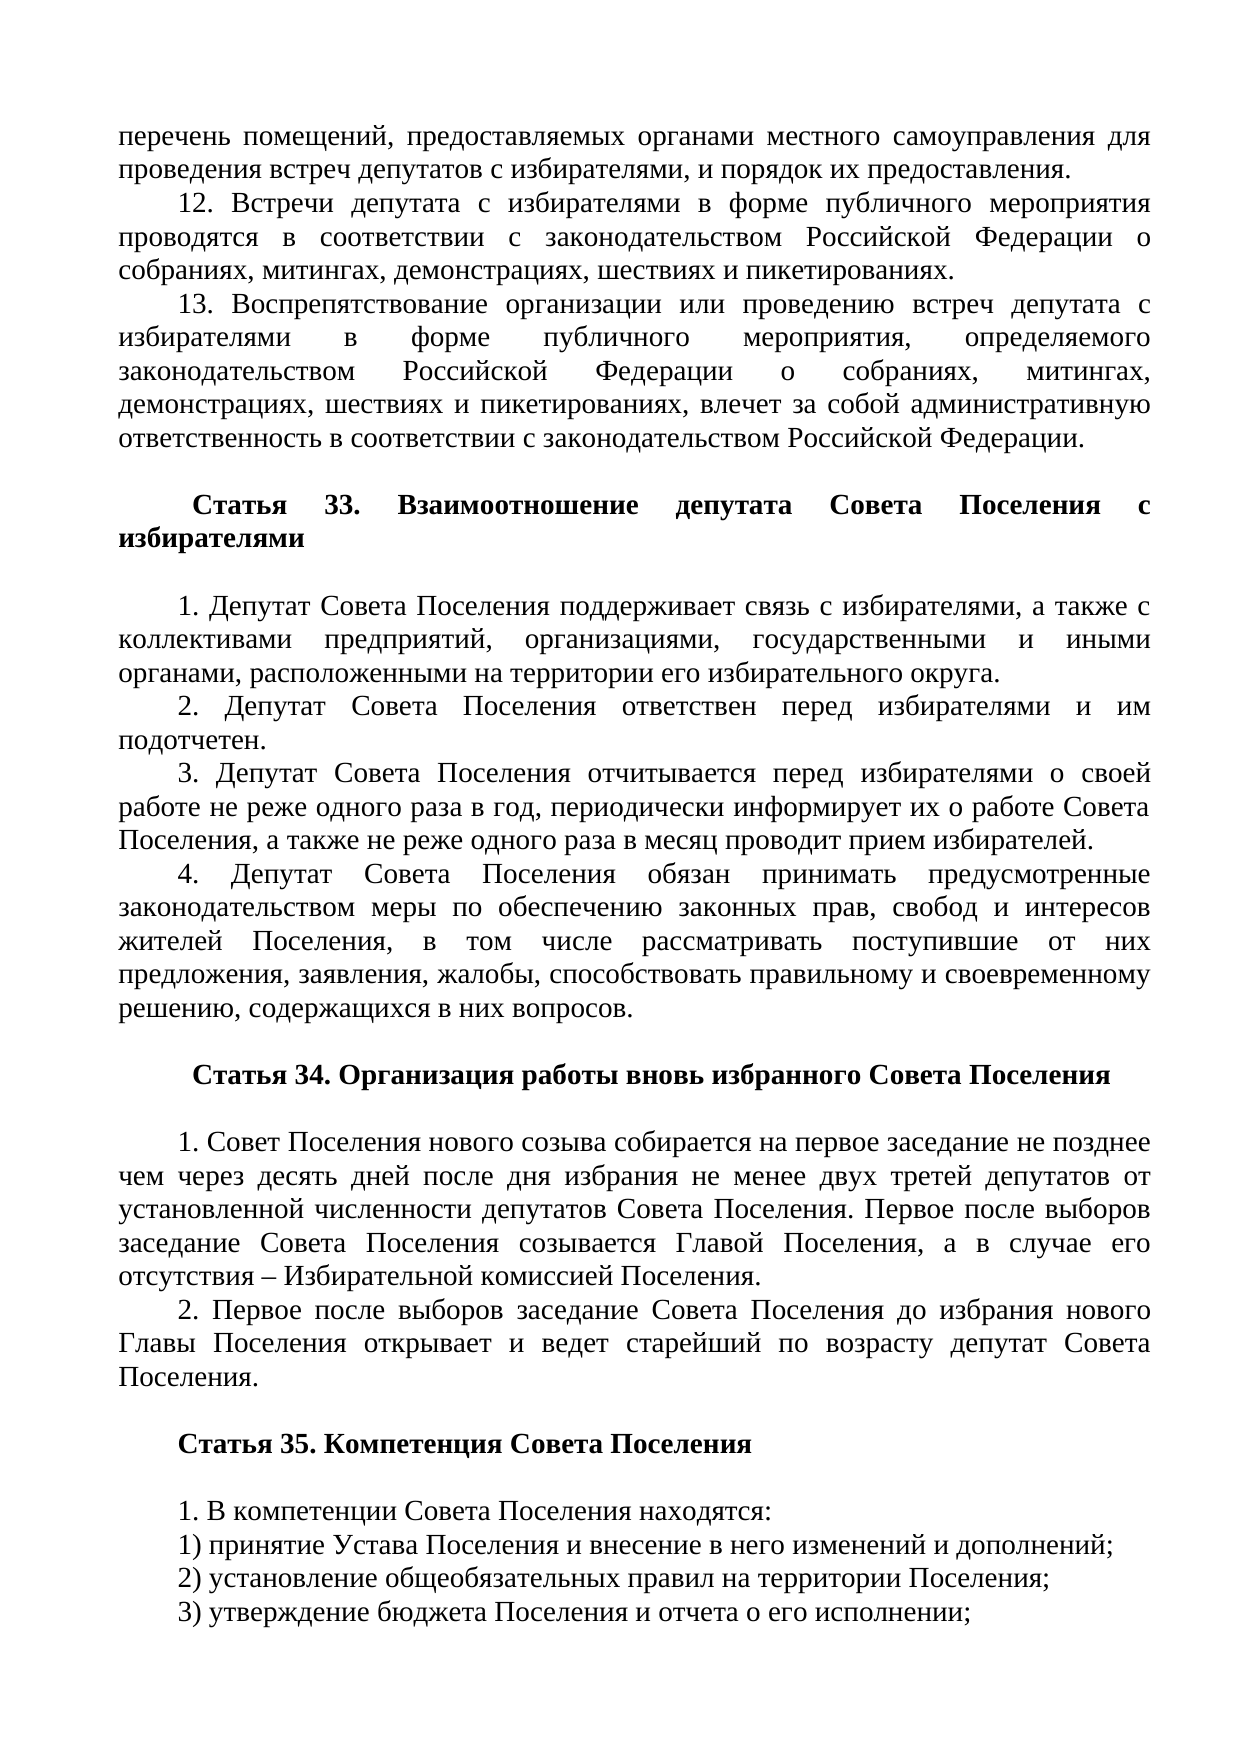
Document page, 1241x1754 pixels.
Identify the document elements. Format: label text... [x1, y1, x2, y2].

text 1. Депутат Совета Поселения поддерживает связь с избирателями, а также с коллективами предприятий, организациями, государственными и иными органами, расположенными на территории его избирательного округа. [118, 588, 1152, 688]
text 2. Первое после выборов заседание Совета Поселения до избрания нового Главы Поселения открывает и ведет старейший по возрасту депутат Совета Поселения. [118, 1292, 1152, 1393]
text 3) утверждение бюджета Поселения и отчета о его исполнении; [118, 1594, 1152, 1627]
text Статья 33. Взаимоотношение депутата Совета Поселения с избирателями [118, 487, 1152, 554]
text 13. Воспрепятствование организации или проведению встреч депутата с избирателями в форме публичного мероприятия, определяемого законодательством Российской Федерации о собраниях, митингах, демонстрациях, шествиях и пикетированиях, влечет за собой административную ответственность в соответствии с законодательством Российской Федерации. [118, 286, 1152, 453]
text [118, 118, 1152, 185]
text 1. Совет Поселения нового созыва собирается на первое заседание не позднее чем через десять дней после дня избрания не менее двух третей депутатов от установленной численности депутатов Совета Поселения. Первое после выборов заседание Совета Поселения созывается Главой Поселения, а в случае его отсутствия – Избирательной комиссией Поселения. [118, 1124, 1152, 1292]
text 2) установление общеобязательных правил на территории Поселения; [118, 1560, 1152, 1594]
text Статья 35. Компетенция Совета Поселения [118, 1426, 1152, 1460]
text 2. Депутат Совета Поселения ответствен перед избирателями и им подотчетен. [118, 688, 1152, 755]
text 1) принятие Устава Поселения и внесение в него изменений и дополнений; [118, 1527, 1152, 1560]
text 4. Депутат Совета Поселения обязан принимать предусмотренные законодательством меры по обеспечению законных прав, свобод и интересов жителей Поселения, в том числе рассматривать поступившие от них предложения, заявления, жалобы, способствовать правильному и своевременному решению, содержащихся в них вопросов. [118, 856, 1152, 1024]
text 12. Встречи депутата с избирателями в форме публичного мероприятия проводятся в соответствии с законодательством Российской Федерации о собраниях, митингах, демонстрациях, шествиях и пикетированиях. [118, 185, 1152, 286]
text 1. В компетенции Совета Поселения находятся: [118, 1493, 1152, 1527]
text Статья 34. Организация работы вновь избранного Совета Поселения [118, 1057, 1152, 1091]
text 3. Депутат Совета Поселения отчитывается перед избирателями о своей работе не реже одного раза в год, периодически информирует их о работе Совета Поселения, а также не реже одного раза в месяц проводит прием избирателей. [118, 755, 1152, 856]
